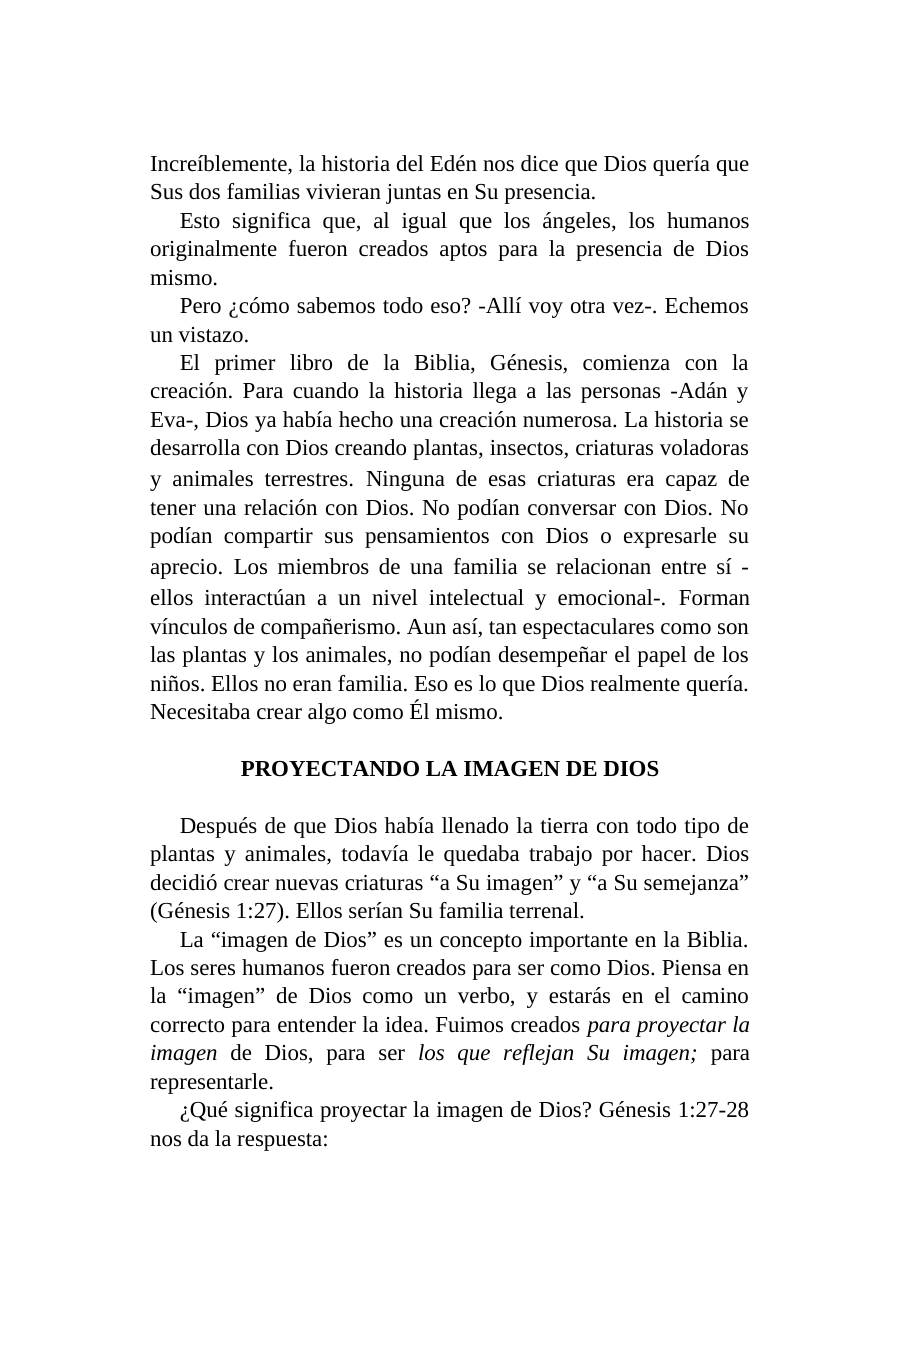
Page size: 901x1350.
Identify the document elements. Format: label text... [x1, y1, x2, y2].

text La “imagen de Dios” es un concepto importante en la Biblia. Los seres humanos fueron creados para ser como Dios. Piensa en la “imagen” de Dios como un verbo, y estarás en el camino correcto para entender la idea. Fuimos creados para proyectar la imagen de Dios, para ser los que reflejan Su imagen; para representarle. [150, 926, 750, 1094]
text Esto significa que, al igual que los ángeles, los humanos originalmente fueron creados aptos para la presencia de Dios mismo. [150, 207, 750, 290]
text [150, 150, 750, 205]
text ¿Qué significa proyectar la imagen de Dios? Génesis 1:27-28 nos da la respuesta: [150, 1096, 750, 1151]
text PROYECTANDO LA IMAGEN DE DIOS [150, 755, 750, 781]
text Después de que Dios había llenado la tierra con todo tipo de plantas y animales, todavía le quedaba trabajo por hacer. Dios decidió crear nuevas criaturas “a Su imagen” y “a Su semejanza” (Génesis 1:27). Ellos serían Su familia terrenal. [150, 812, 750, 923]
text Pero ¿cómo sabemos todo eso? -Allí voy otra vez-. Echemos un vistazo. [150, 292, 750, 347]
text El primer libro de la Biblia, Génesis, comienza con la creación. Para cuando la historia llega a las personas -Adán y Eva-, Dios ya había hecho una creación numerosa. La historia se desarrolla con Dios creando plantas, insectos, criaturas voladoras y animales terrestres. Ninguna de esas criaturas era capaz de tener una relación con Dios. No podían conversar con Dios. No podían compartir sus pensamientos con Dios o expresarle su aprecio. Los miembros de una familia se relacionan entre sí -ellos interactúan a un nivel intelectual y emocional-. Forman vínculos de compañerismo. Aun así, tan espectaculares como son las plantas y los animales, no podían desempeñar el papel de los niños. Ellos no eran familia. Eso es lo que Dios realmente quería. Necesitaba crear algo como Él mismo. [150, 349, 750, 724]
